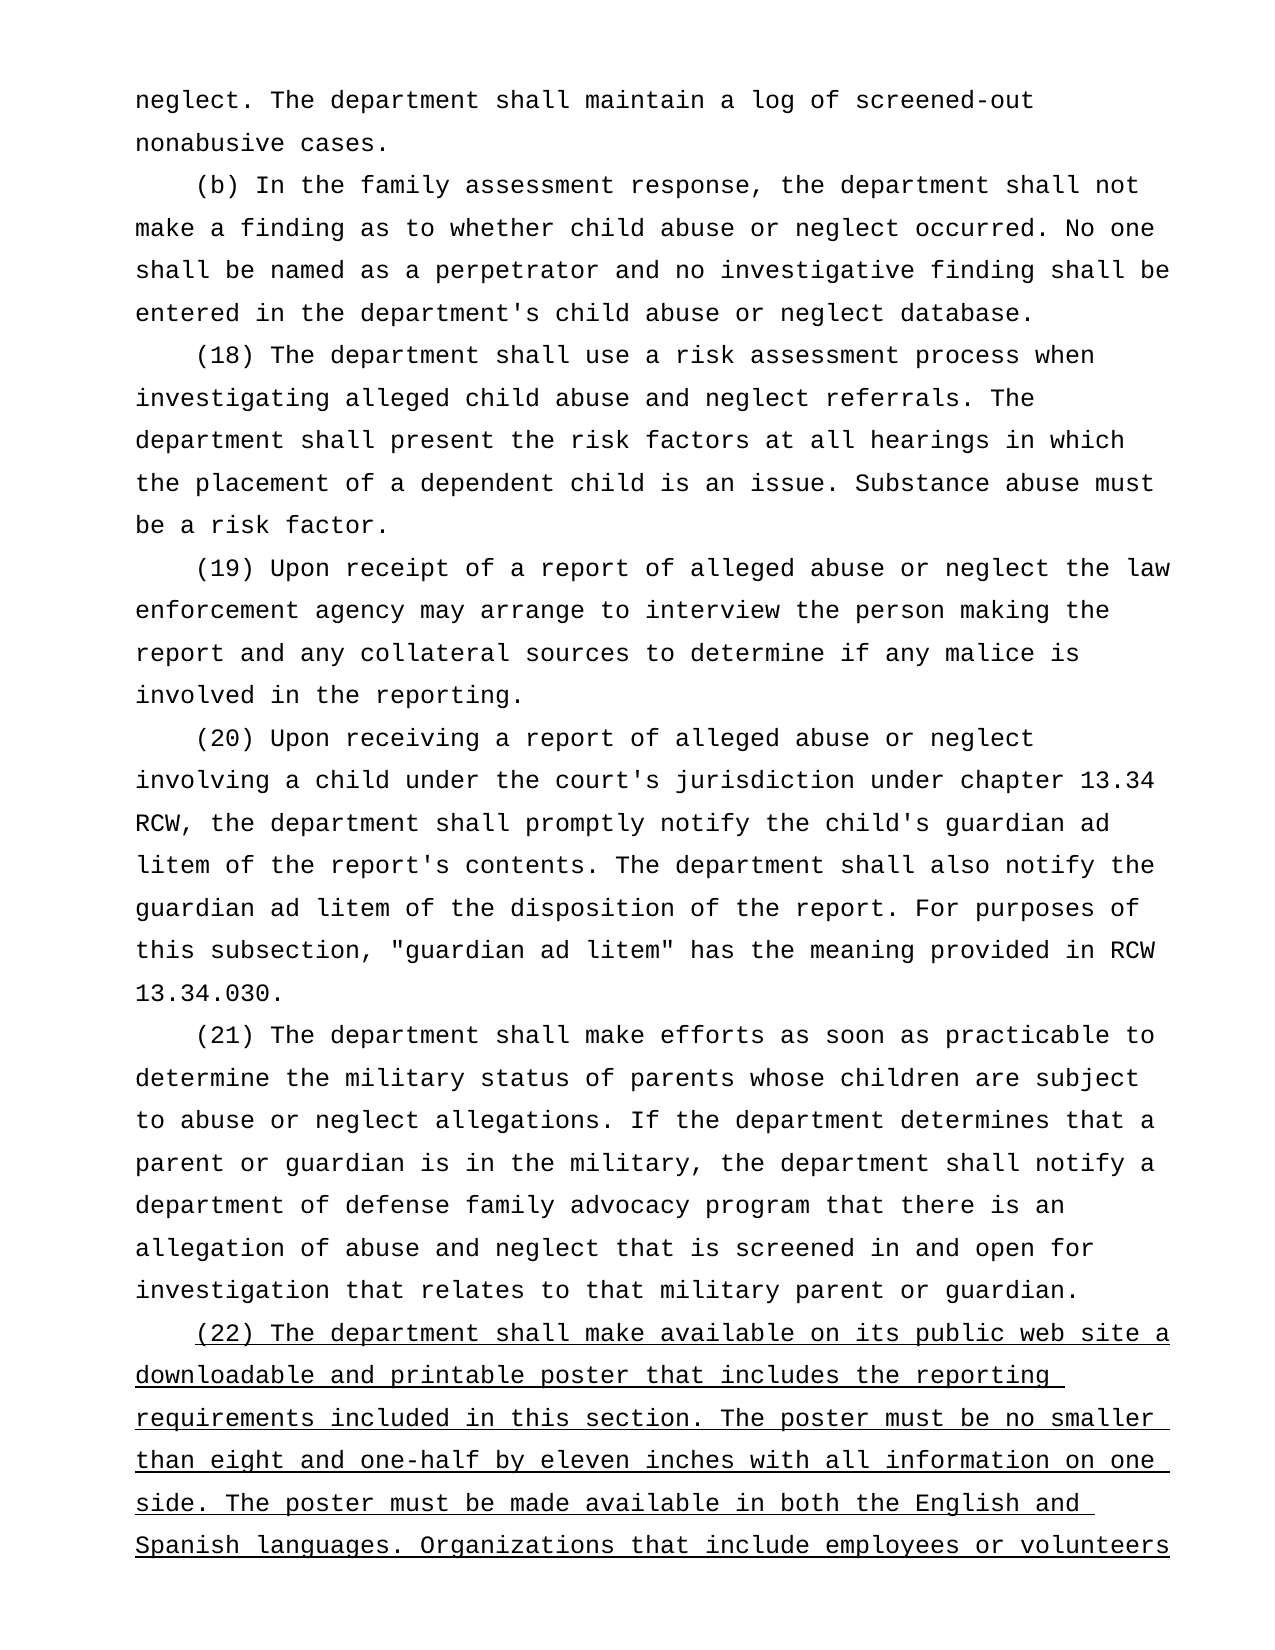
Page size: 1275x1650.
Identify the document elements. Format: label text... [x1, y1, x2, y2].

text (18) The department shall use a risk assessment process when investigating alleged child abuse and neglect referrals. The department shall present the risk factors at all hearings in which the placement of a dependent child is an issue. Substance abuse must be a risk factor. [135, 330, 1170, 542]
text (20) Upon receiving a report of alleged abuse or neglect involving a child under the court's jurisdiction under chapter 13.34 RCW, the department shall promptly notify the child's guardian ad litem of the report's contents. The department shall also notify the guardian ad litem of the disposition of the report. For purposes of this subsection, "guardian ad litem" has the meaning provided in RCW 13.34.030. [135, 712, 1170, 1010]
text (b) In the family assessment response, the department shall not make a finding as to whether child abuse or neglect occurred. No one shall be named as a perpetrator and no investigative finding shall be entered in the department's child abuse or neglect database. [135, 160, 1170, 330]
text (21) The department shall make efforts as soon as practicable to determine the military status of parents whose children are subject to abuse or neglect allegations. If the department determines that a parent or guardian is in the military, the department shall notify a department of defense family advocacy program that there is an allegation of abuse and neglect that is screened in and open for investigation that relates to that military parent or guardian. [135, 1010, 1170, 1307]
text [135, 75, 1170, 160]
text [135, 1473, 1170, 1556]
text (19) Upon receipt of a report of alleged abuse or neglect the law enforcement agency may arrange to interview the person making the report and any collateral sources to determine if any malice is involved in the reporting. [135, 542, 1170, 712]
